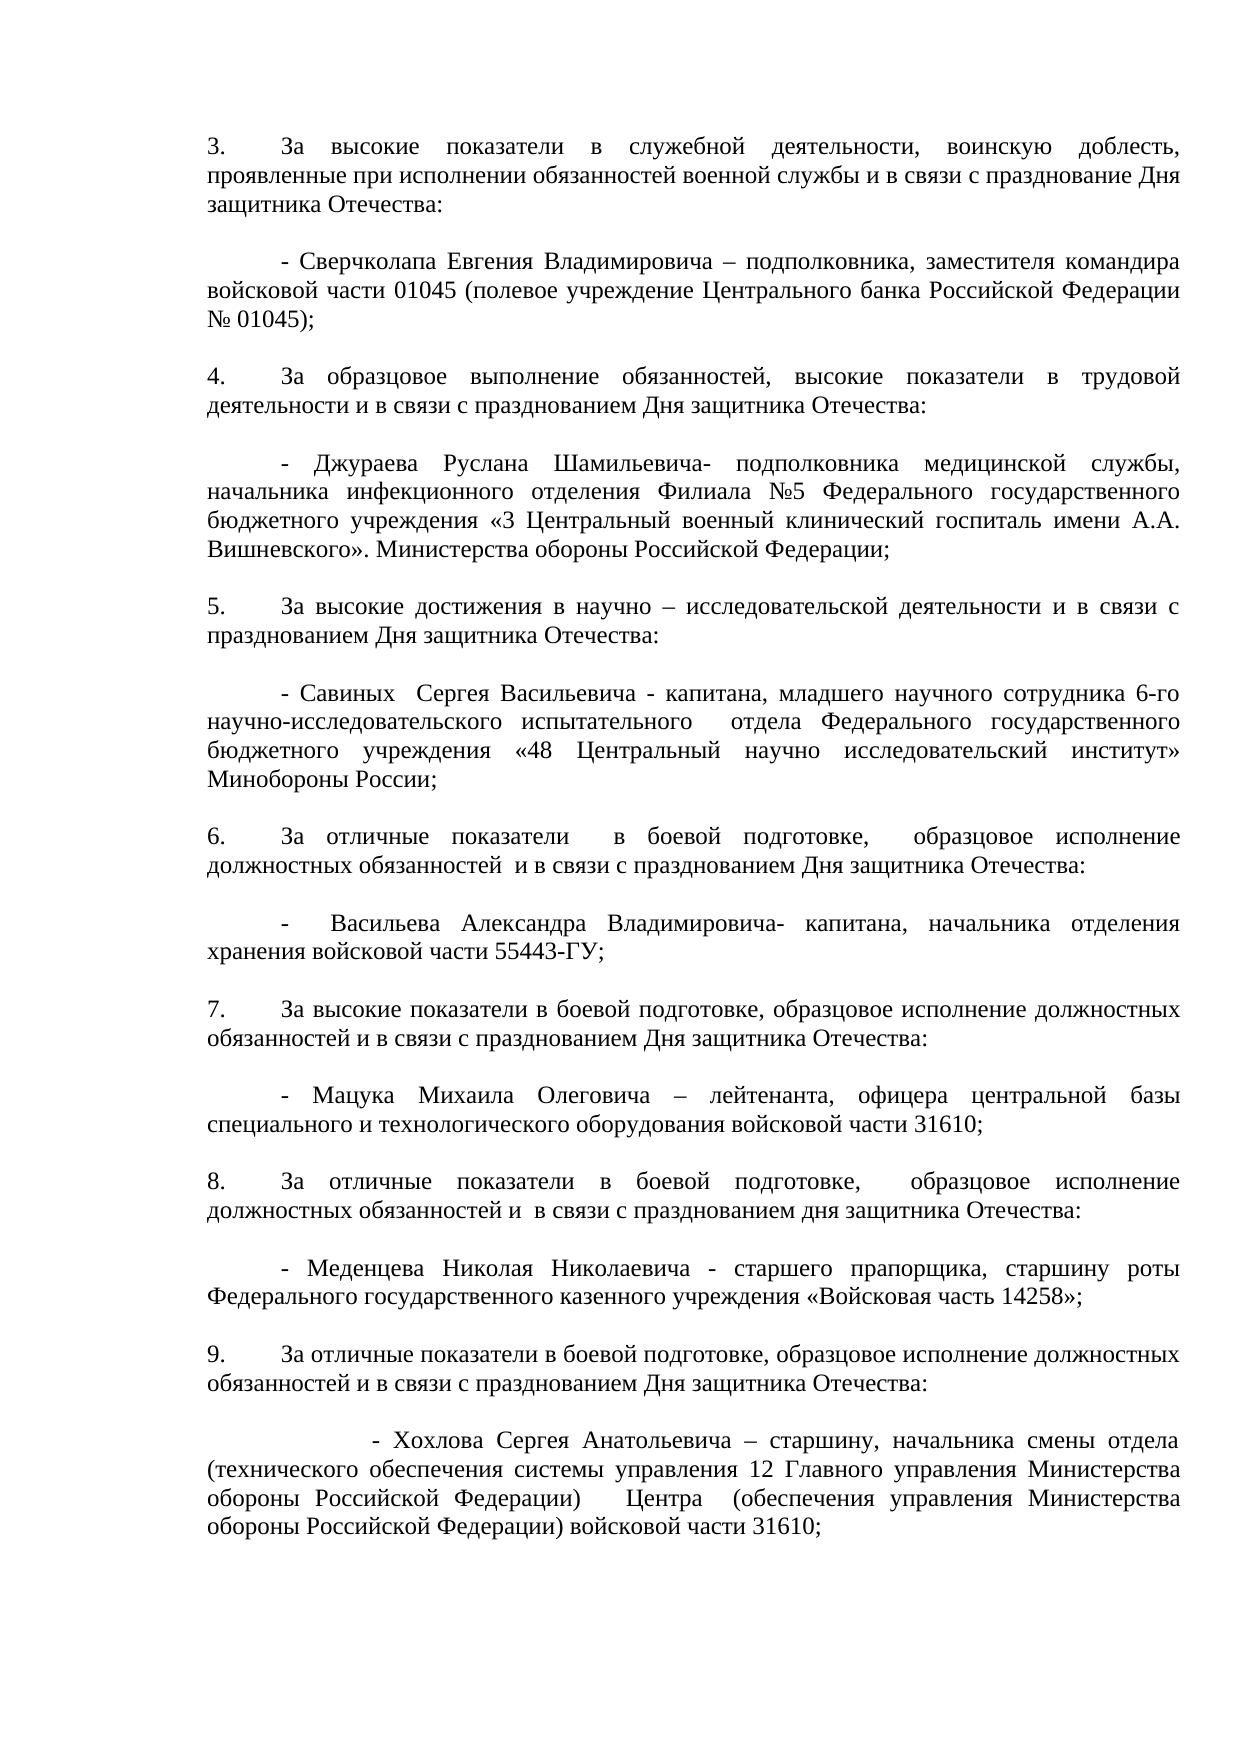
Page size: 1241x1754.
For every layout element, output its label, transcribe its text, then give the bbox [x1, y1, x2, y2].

list За отличные показатели в боевой подготовке, образцовое исполнение должностных обязанностей и в связи с празднованием Дня защитника Отечества: [207, 1339, 1181, 1396]
list За отличные показатели в боевой подготовке, образцовое исполнение должностных обязанностей и в связи с празднованием дня защитника Отечества: [207, 1166, 1181, 1224]
list За образцовое выполнение обязанностей, высокие показатели в трудовой деятельности и в связи с празднованием Дня защитника Отечества: [207, 361, 1181, 419]
text - Савиных Сергея Васильевича - капитана, младшего научного сотрудника 6-го научно-исследовательского испытательного отдела Федерального государственного бюджетного учреждения «48 Центральный научно исследовательский институт» Минобороны России; [207, 678, 1181, 793]
text - Меденцева Николая Николаевича - старшего прапорщика, старшину роты Федерального государственного казенного учреждения «Войсковая часть 14258»; [207, 1253, 1181, 1310]
text - Васильева Александра Владимировича- капитана, начальника отделения хранения войсковой части 55443-ГУ; [207, 908, 1181, 965]
list За высокие достижения в научно – исследовательской деятельности и в связи с празднованием Дня защитника Отечества: [207, 591, 1181, 649]
text - Джураева Руслана Шамильевича- подполковника медицинской службы, начальника инфекционного отделения Филиала №5 Федерального государственного бюджетного учреждения «3 Центральный военный клинический госпиталь имени А.А. Вишневского». Министерства обороны Российской Федерации; [207, 448, 1181, 563]
text - Сверчколапа Евгения Владимировича – подполковника, заместителя командира войсковой части 01045 (полевое учреждение Центрального банка Российской Федерации № 01045); [207, 246, 1181, 333]
list За высокие показатели в боевой подготовке, образцовое исполнение должностных обязанностей и в связи с празднованием Дня защитника Отечества: [207, 994, 1181, 1051]
text - Хохлова Сергея Анатольевича – старшину, начальника смены отдела (технического обеспечения системы управления 12 Главного управления Министерства обороны Российской Федерации) Центра (обеспечения управления Министерства обороны Российской Федерации) войсковой части 31610; [207, 1425, 1181, 1540]
text - Мацука Михаила Олеговича – лейтенанта, офицера центральной базы специального и технологического оборудования войсковой части 31610; [207, 1080, 1181, 1138]
list За отличные показатели в боевой подготовке, образцовое исполнение должностных обязанностей и в связи с празднованием Дня защитника Отечества: [207, 821, 1181, 879]
list За высокие показатели в служебной деятельности, воинскую доблесть, проявленные при исполнении обязанностей военной службы и в связи с празднование Дня защитника Отечества: [207, 131, 1181, 218]
